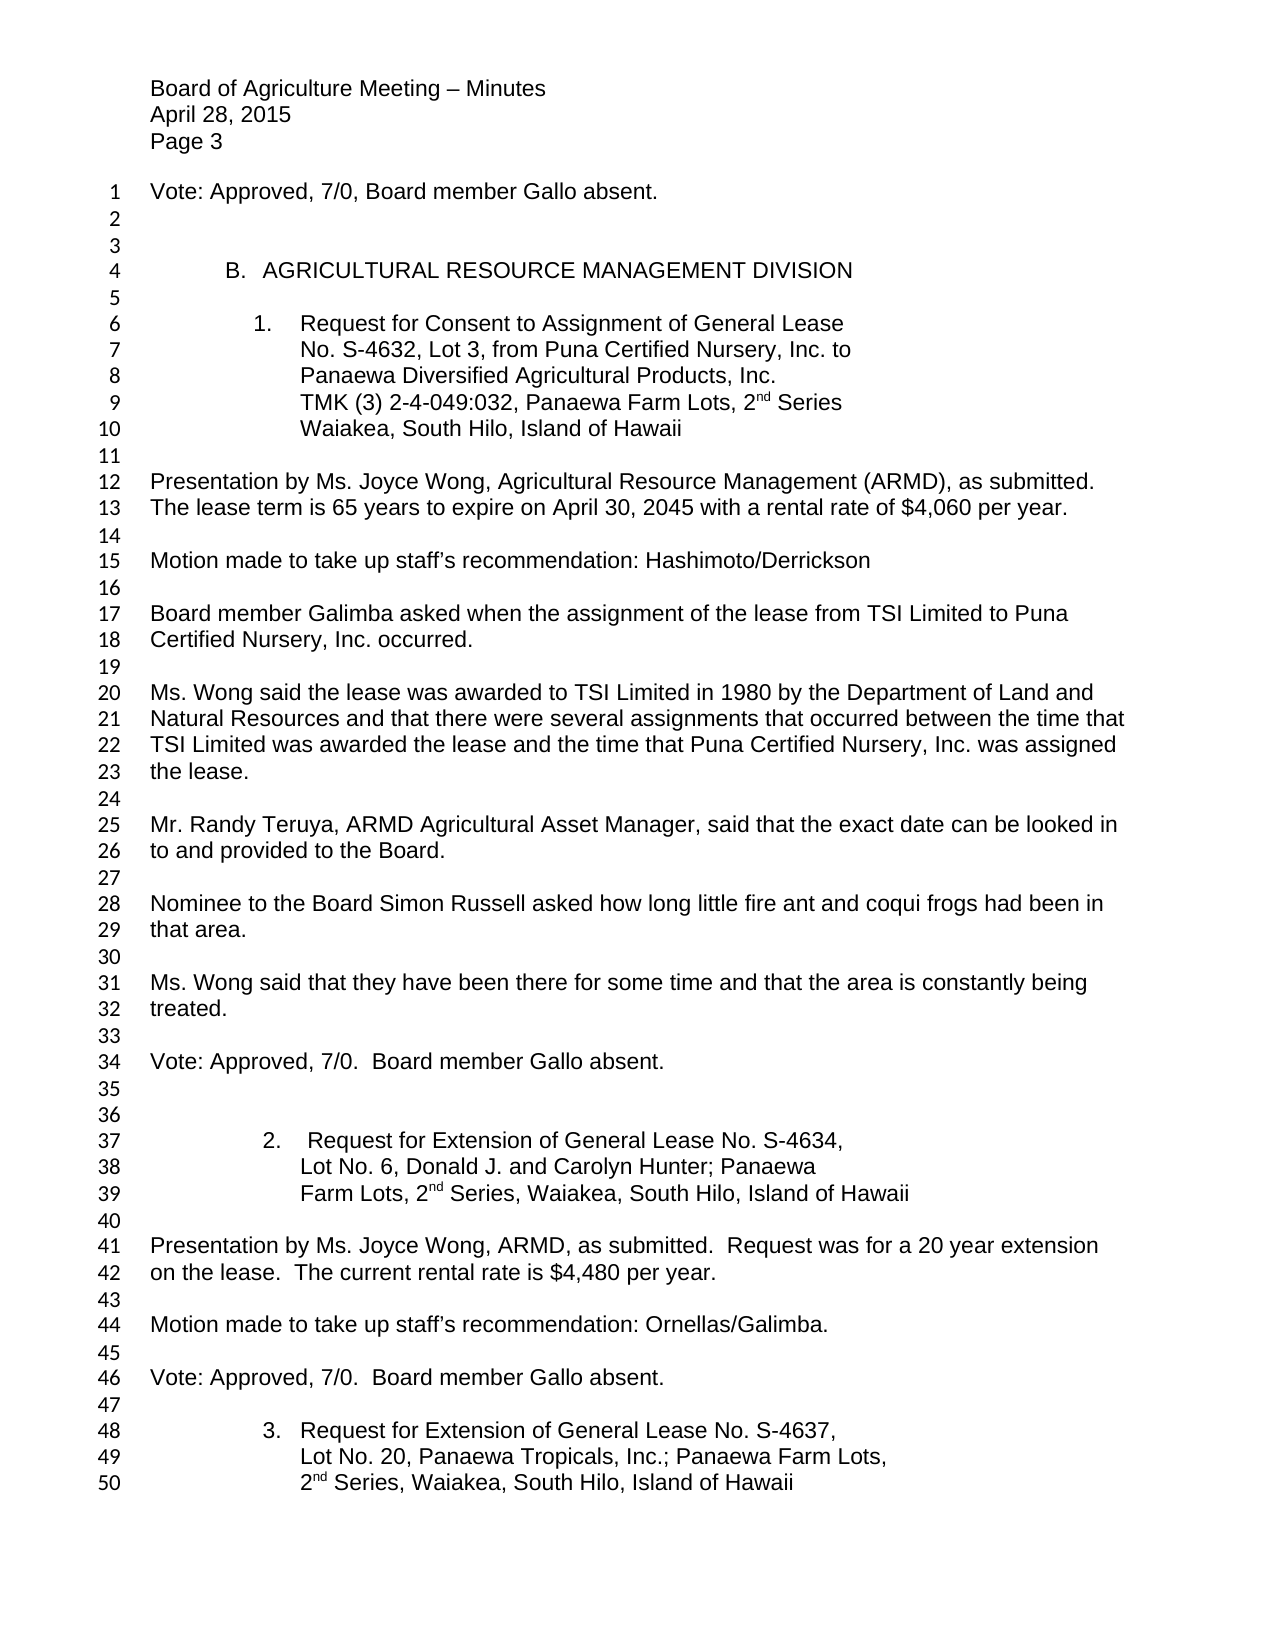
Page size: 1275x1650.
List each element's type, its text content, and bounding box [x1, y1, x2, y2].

text Vote: Approved, 7/0. Board member Gallo absent. [150, 1364, 1125, 1390]
text Ms. Wong said that they have been there for some time and that the area is constantly being treated. [150, 969, 1125, 1021]
text Presentation by Ms. Joyce Wong, ARMD, as submitted. Request was for a 20 year extension on the lease. The current rental rate is $4,480 per year. [150, 1232, 1125, 1285]
text Ms. Wong said the lease was awarded to TSI Limited in 1980 by the Department of Land and Natural Resources and that there were several assignments that occurred between the time that TSI Limited was awarded the lease and the time that Puna Certified Nursery, Inc. was assigned the lease. [150, 679, 1125, 784]
text Mr. Randy Teruya, ARMD Agricultural Asset Manager, said that the exact date can be looked in to and provided to the Board. [150, 811, 1125, 863]
text Farm Lots, 2nd Series, Waiakea, South Hilo, Island of Hawaii [187, 1179, 1125, 1206]
text Motion made to take up staff’s recommendation: Ornellas/Galimba. [150, 1311, 1125, 1338]
text 2. Request for Extension of General Lease No. S-4634, [187, 1127, 1125, 1153]
list AGRICULTURAL RESOURCE MANAGEMENT DIVISION [225, 257, 1125, 283]
text TMK (3) 2-4-049:032, Panaewa Farm Lots, 2nd Series [300, 389, 1125, 415]
text Waiakea, South Hilo, Island of Hawaii [300, 415, 1125, 442]
text Lot No. 6, Donald J. and Carolyn Hunter; Panaewa [187, 1153, 1125, 1179]
text Vote: Approved, 7/0, Board member Gallo absent. [150, 178, 1125, 204]
text Nominee to the Board Simon Russell asked how long little fire ant and coqui frogs had been in that area. [150, 889, 1125, 942]
text Presentation by Ms. Joyce Wong, Agricultural Resource Management (ARMD), as submitted. The lease term is 65 years to expire on April 30, 2045 with a rental rate of $4,060 per year. [150, 468, 1125, 521]
text 2nd Series, Waiakea, South Hilo, Island of Hawaii [225, 1469, 1125, 1496]
text Motion made to take up staff’s recommendation: Hashimoto/Derrickson [150, 547, 1125, 573]
text Panaewa Diversified Agricultural Products, Inc. [300, 362, 1125, 389]
text 1. Request for Consent to Assignment of General Lease No. S-4632, Lot 3, from Puna Certified Nursery, Inc. to [253, 310, 1125, 362]
text Vote: Approved, 7/0. Board member Gallo absent. [150, 1048, 1125, 1074]
text 3. Request for Extension of General Lease No. S-4637, Lot No. 20, Panaewa Tropicals, Inc.; Panaewa Farm Lots, [262, 1417, 1125, 1469]
text Board member Galimba asked when the assignment of the lease from TSI Limited to Puna Certified Nursery, Inc. occurred. [150, 600, 1125, 652]
